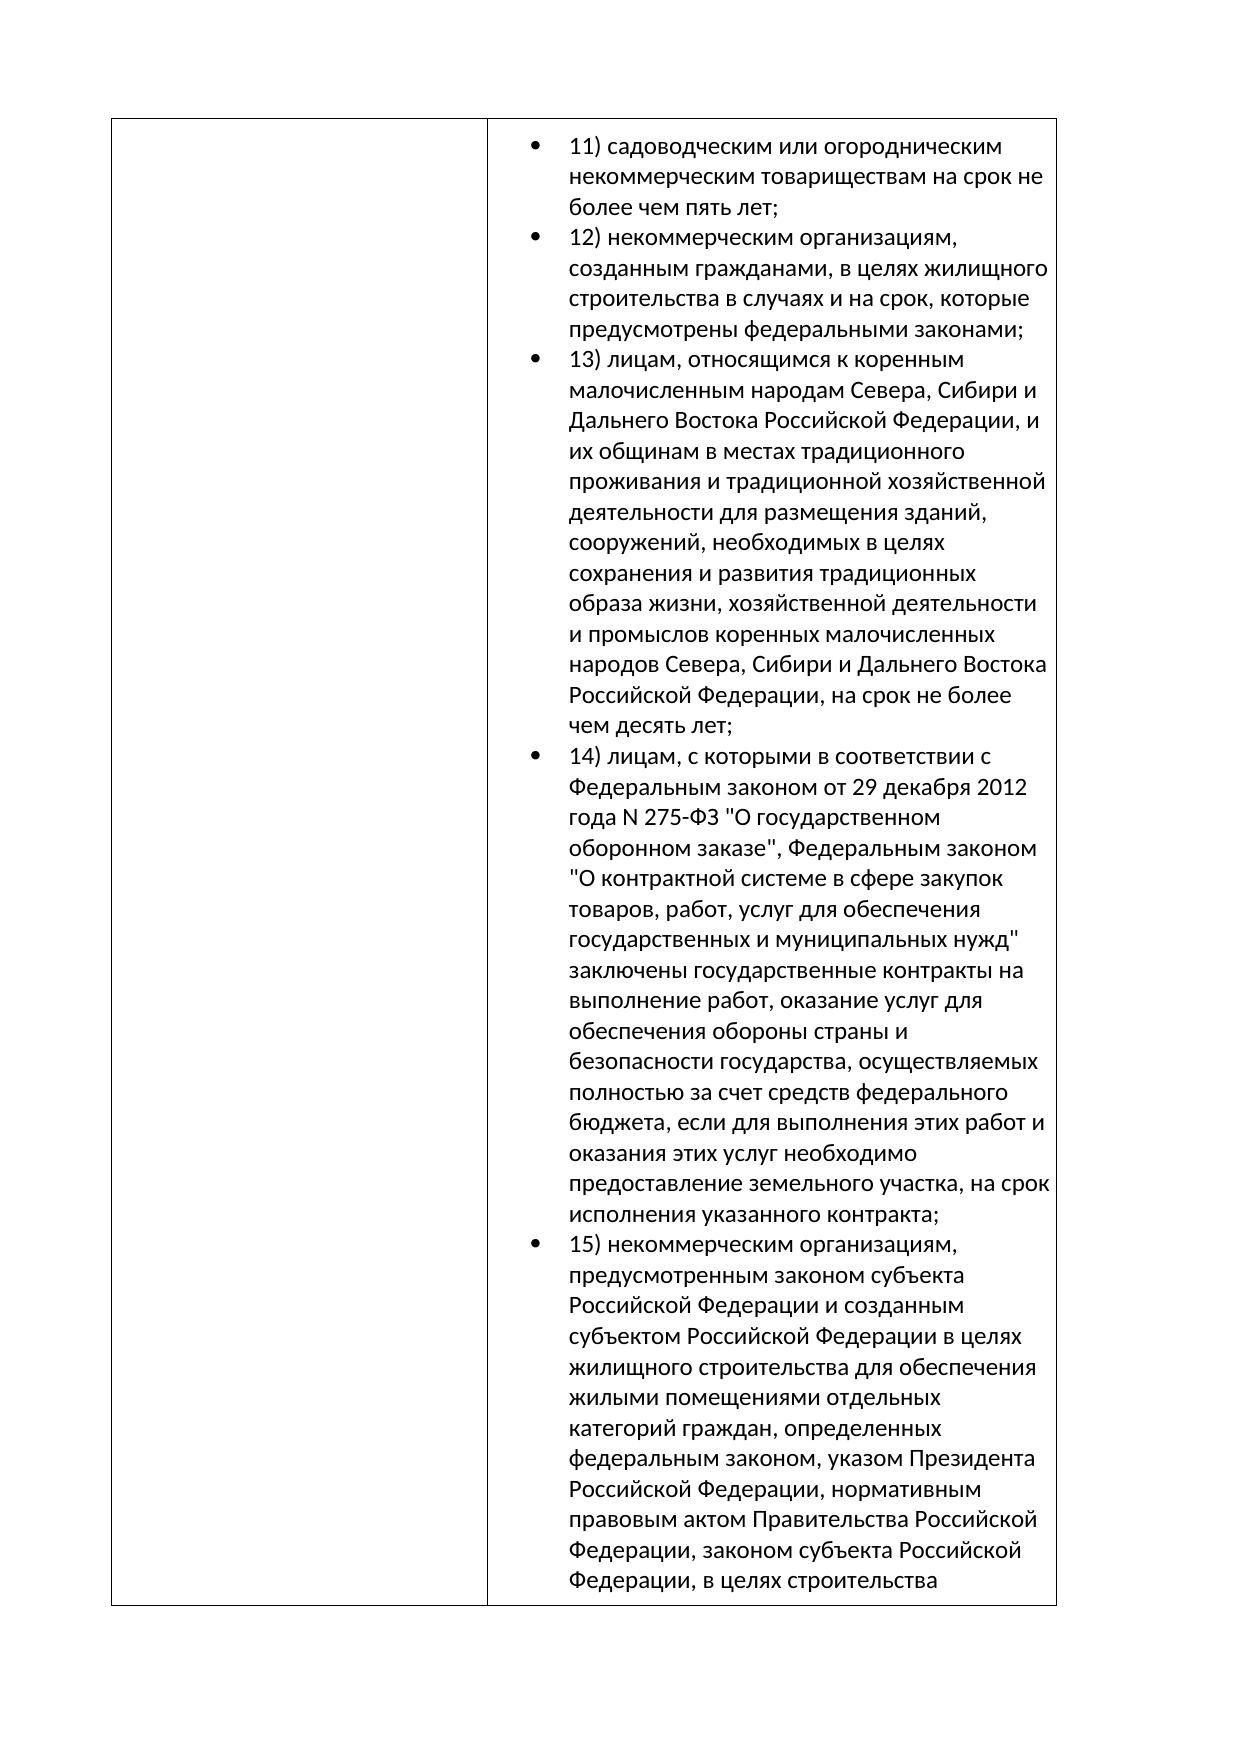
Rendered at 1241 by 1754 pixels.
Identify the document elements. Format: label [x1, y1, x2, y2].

table_cell [488, 119, 1056, 1605]
table_cell [112, 119, 487, 1605]
